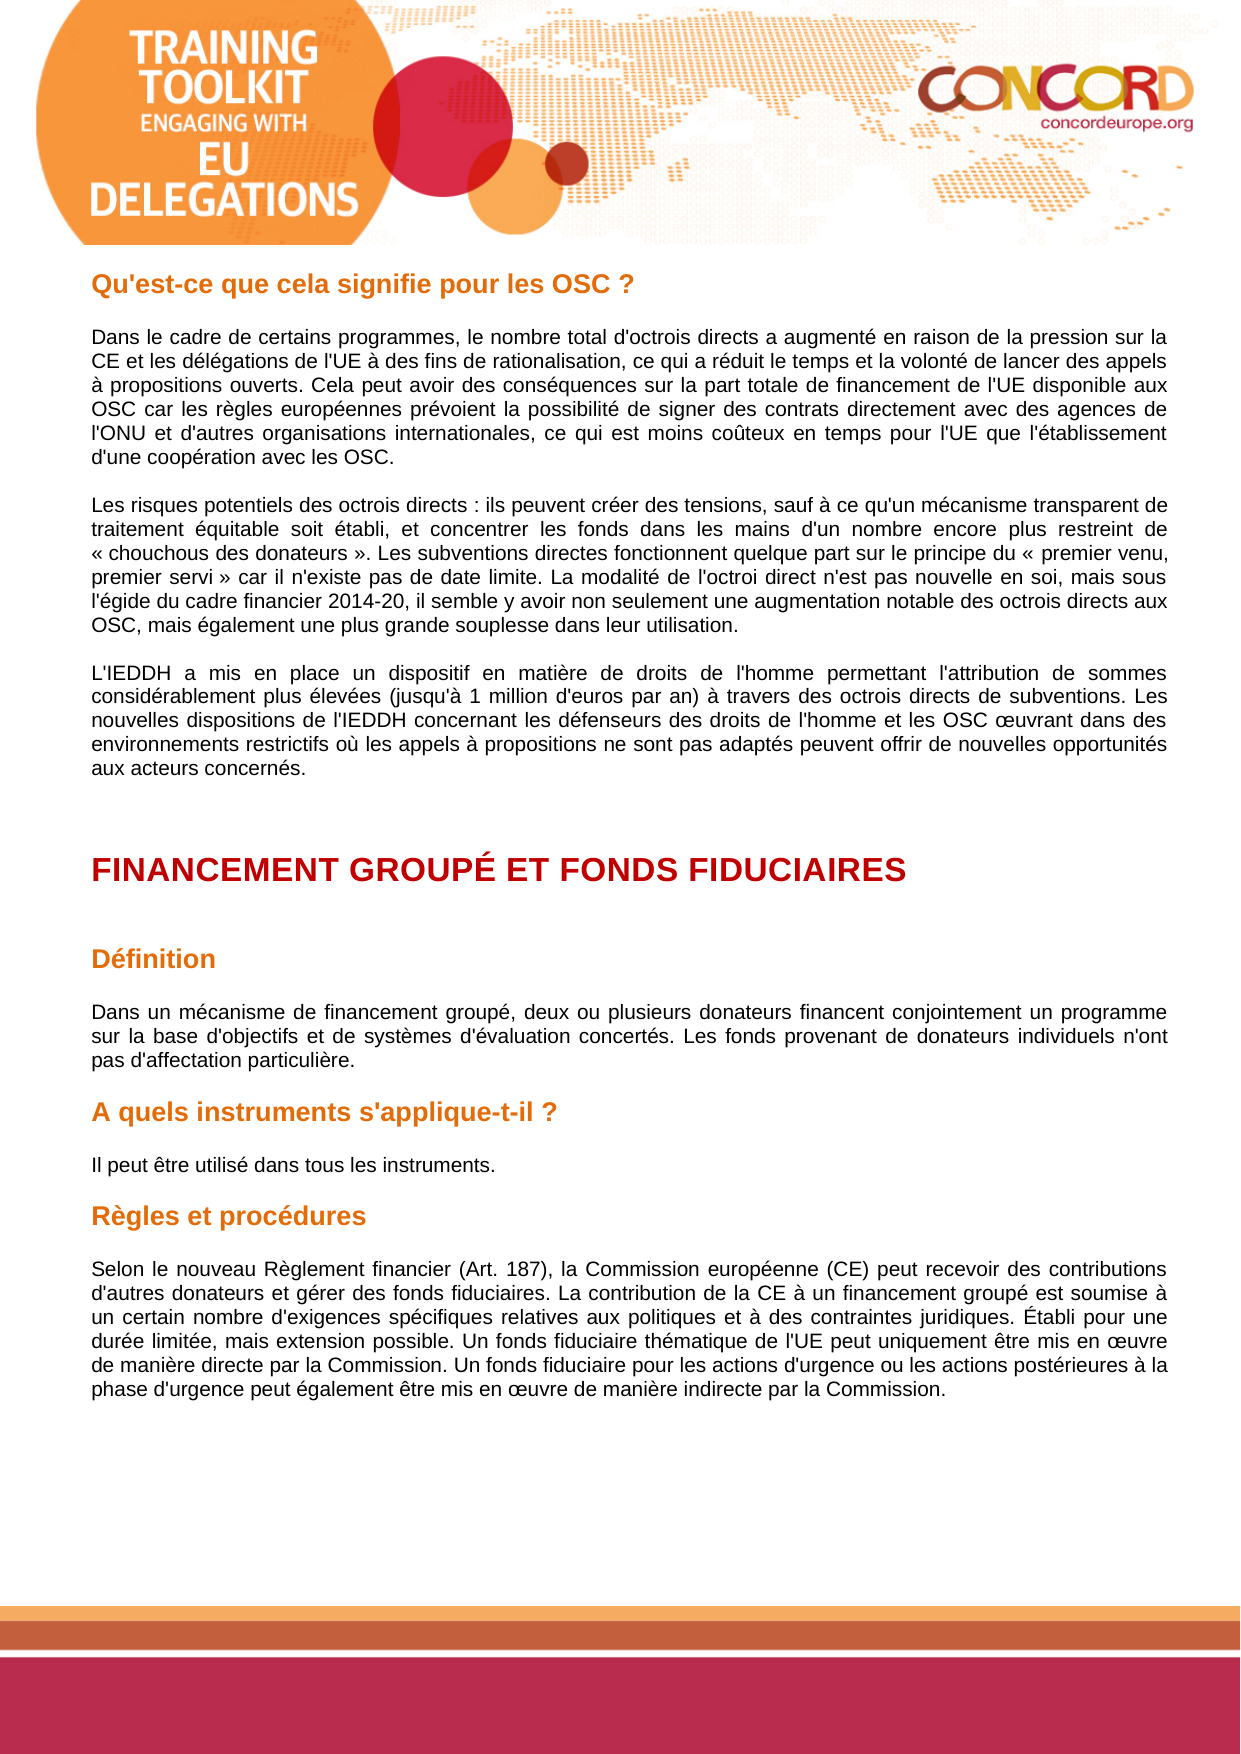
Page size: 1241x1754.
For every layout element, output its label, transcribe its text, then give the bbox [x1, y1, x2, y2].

picture [0, 0, 1241, 245]
text Définition [91, 943, 1240, 974]
text L'IEDDH a mis en place un dispositif en matière de droits de l'homme permettant l'attribution de sommes considérablement plus élevées (jusqu'à 1 million d'euros par an) à travers des octrois directs de subventions. Les nouvelles dispositions de l'IEDDH concernant les défenseurs des droits de l'homme et les OSC œuvrant dans des environnements restrictifs où les appels à propositions ne sont pas adaptés peuvent offrir de nouvelles opportunités aux acteurs concernés. [91, 660, 1169, 780]
text Selon le nouveau Règlement financier (Art. 187), la Commission européenne (CE) peut recevoir des contributions d'autres donateurs et gérer des fonds fiduciaires. La contribution de la CE à un financement groupé est soumise à un certain nombre d'exigences spécifiques relatives aux politiques et à des contraintes juridiques. Établi pour une durée limitée, mais extension possible. Un fonds fiduciaire thématique de l'UE peut uniquement être mis en œuvre de manière directe par la Commission. Un fonds fiduciaire pour les actions d'urgence ou les actions postérieures à la phase d'urgence peut également être mis en œuvre de manière indirecte par la Commission. [91, 1257, 1169, 1401]
text Dans le cadre de certains programmes, le nombre total d'octrois directs a augmenté en raison de la pression sur la CE et les délégations de l'UE à des fins de rationalisation, ce qui a réduit le temps et la volonté de lancer des appels à propositions ouverts. Cela peut avoir des conséquences sur la part totale de financement de l'UE disponible aux OSC car les règles européennes prévoient la possibilité de signer des contrats directement avec des agences de l'ONU et d'autres organisations internationales, ce qui est moins coûteux en temps pour l'UE que l'établissement d'une coopération avec les OSC. [91, 325, 1169, 469]
text Dans un mécanisme de financement groupé, deux ou plusieurs donateurs financent conjointement un programme sur la base d'objectifs et de systèmes d'évaluation concertés. Les fonds provenant de donateurs individuels n'ont pas d'affectation particulière. [91, 1000, 1169, 1072]
text Qu'est-ce que cela signifie pour les OSC ? [91, 268, 1240, 299]
text A quels instruments s'applique-t-il ? [91, 1096, 1240, 1127]
text Règles et procédures [91, 1200, 1240, 1232]
text Il peut être utilisé dans tous les instruments. [91, 1152, 1169, 1176]
text Financement groupé et fonds fiduciaires [91, 850, 1240, 888]
text Les risques potentiels des octrois directs : ils peuvent créer des tensions, sauf à ce qu'un mécanisme transparent de traitement équitable soit établi, et concentrer les fonds dans les mains d'un nombre encore plus restreint de « chouchous des donateurs ». Les subventions directes fonctionnent quelque part sur le principe du « premier venu, premier servi » car il n'existe pas de date limite. La modalité de l'octroi direct n'est pas nouvelle en soi, mais sous l'égide du cadre financier 2014-20, il semble y avoir non seulement une augmentation notable des octrois directs aux OSC, mais également une plus grande souplesse dans leur utilisation. [91, 493, 1169, 636]
picture [0, 1606, 1241, 1754]
